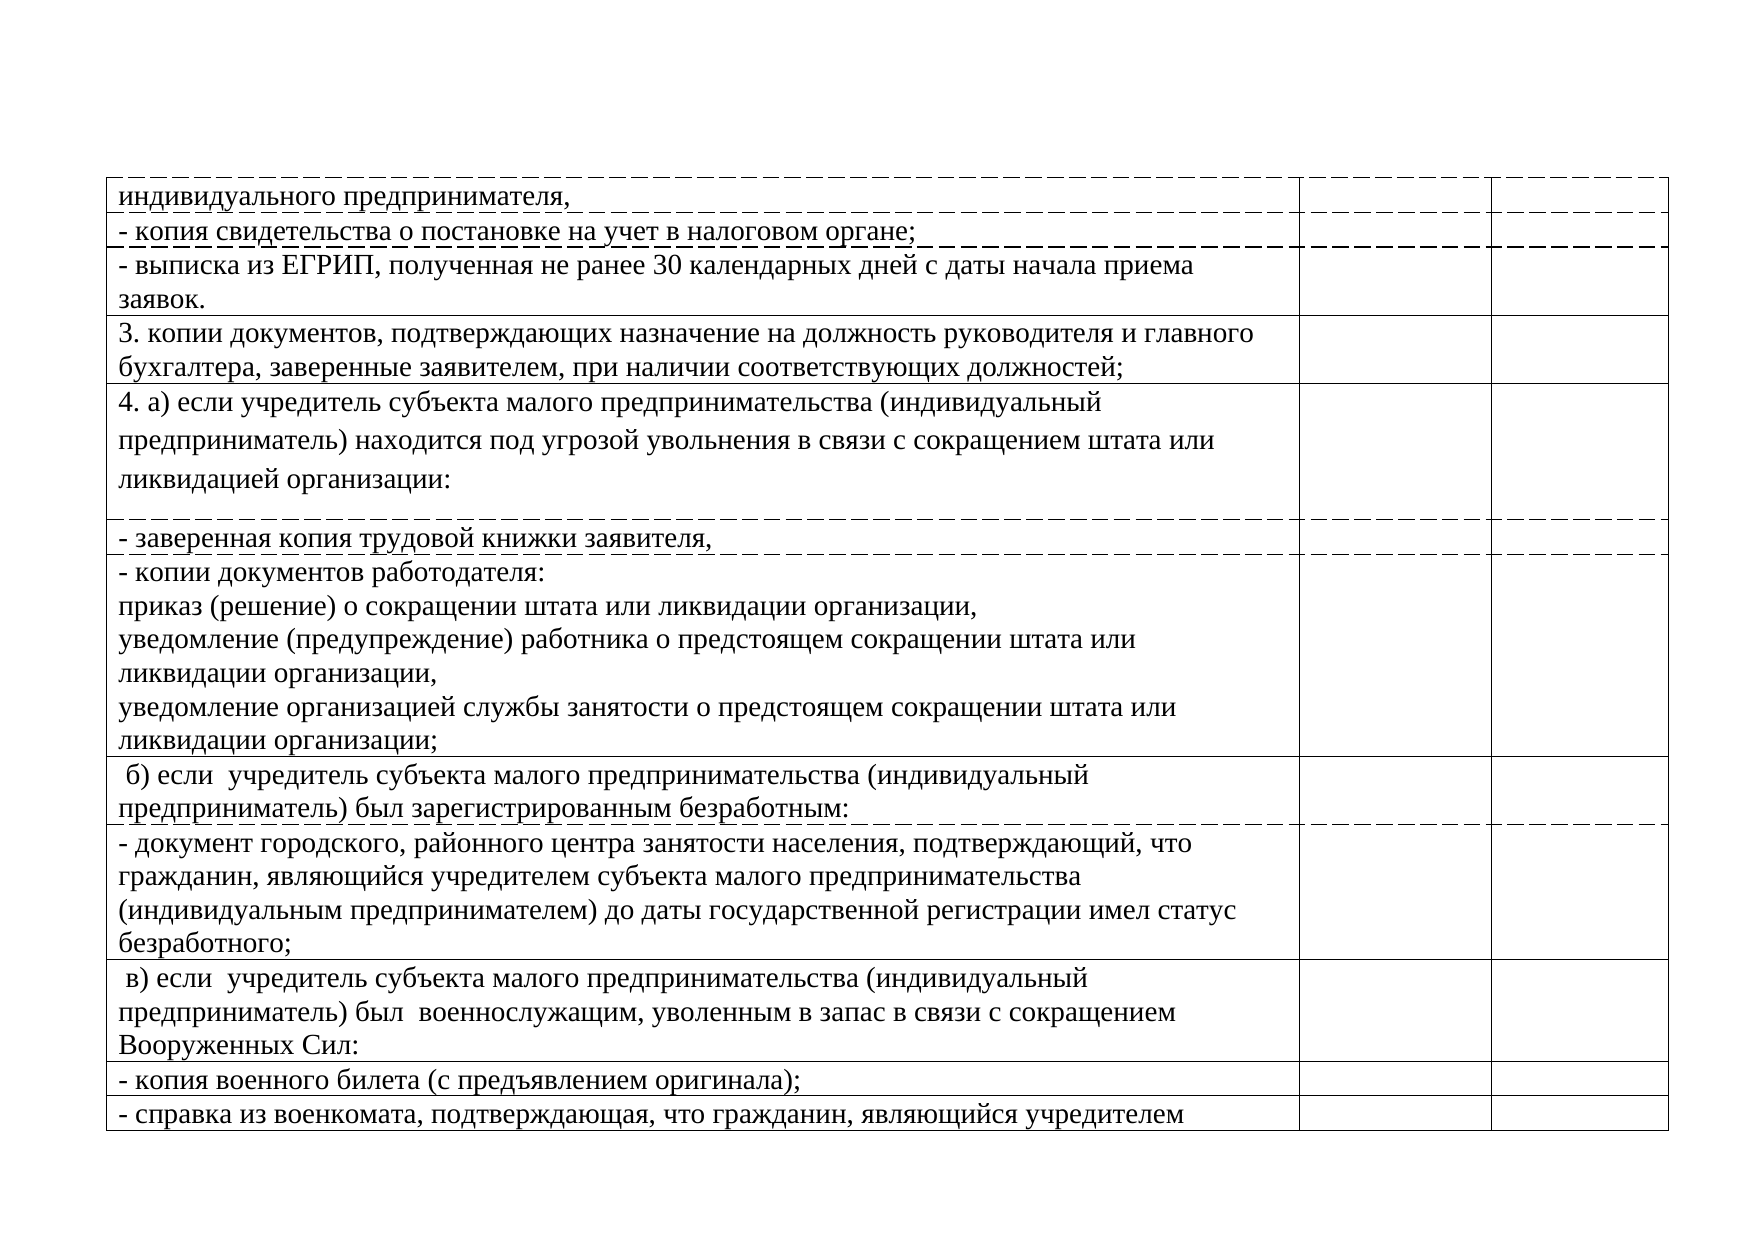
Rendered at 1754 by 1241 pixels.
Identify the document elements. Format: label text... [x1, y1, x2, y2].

table_cell 4. а) если учредитель субъекта малого предпринимательства (индивидуальный предприниматель) находится под угрозой увольнения в связи с сокращением штата или ликвидацией организации: [107, 384, 1299, 519]
table_cell [1300, 177, 1491, 212]
table_cell [1300, 554, 1491, 756]
table_cell [1492, 1062, 1668, 1095]
table_cell [1300, 384, 1491, 519]
table_cell [1300, 960, 1491, 1061]
table_cell - документ городского, районного центра занятости населения, подтверждающий, что гражданин, являющийся учредителем субъекта малого предпринимательства (индивидуальным предпринимателем) до даты государственной регистрации имел статус безработного; [107, 824, 1299, 959]
table_cell - выписка из ЕГРИП, полученная не ранее 30 календарных дней с даты начала приема заявок. [107, 246, 1299, 314]
table_cell [1300, 519, 1491, 553]
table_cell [107, 177, 1299, 212]
table_cell [1492, 177, 1668, 212]
table_cell [1300, 1062, 1491, 1095]
table_cell - копии документов работодателя: приказ (решение) о сокращении штата или ликвидации организации, уведомление (предупреждение) работника о предстоящем сокращении штата или ликвидации организации, уведомление организацией службы занятости о предстоящем сокращении штата или ликвидации организации; [107, 554, 1299, 756]
table_cell в) если учредитель субъекта малого предпринимательства (индивидуальный предприниматель) был военнослужащим, уволенным в запас в связи с сокращением Вооруженных Сил: [107, 960, 1299, 1061]
table_cell [1492, 960, 1668, 1061]
table_cell [1492, 519, 1668, 553]
table_cell [1300, 212, 1491, 246]
table_cell б) если учредитель субъекта малого предпринимательства (индивидуальный предприниматель) был зарегистрированным безработным: [107, 757, 1299, 824]
table_cell [1492, 246, 1668, 314]
table_cell [1492, 824, 1668, 959]
table_cell [1492, 316, 1668, 383]
table_cell [1300, 246, 1491, 314]
table_cell - копия военного билета (с предъявлением оригинала); [107, 1062, 1299, 1095]
table_cell [1492, 384, 1668, 519]
table_cell [1492, 757, 1668, 824]
table_cell [1492, 1096, 1668, 1130]
table_cell 3. копии документов, подтверждающих назначение на должность руководителя и главного бухгалтера, заверенные заявителем, при наличии соответствующих должностей; [107, 316, 1299, 383]
table_cell [1492, 554, 1668, 756]
table_cell [1492, 212, 1668, 246]
table_cell [1300, 757, 1491, 824]
table_cell - заверенная копия трудовой книжки заявителя, [107, 519, 1299, 553]
table_cell - копия свидетельства о постановке на учет в налоговом органе; [107, 212, 1299, 246]
table_cell [1300, 1096, 1491, 1130]
table_cell [1300, 316, 1491, 383]
table_cell [1300, 824, 1491, 959]
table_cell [107, 1096, 1299, 1130]
